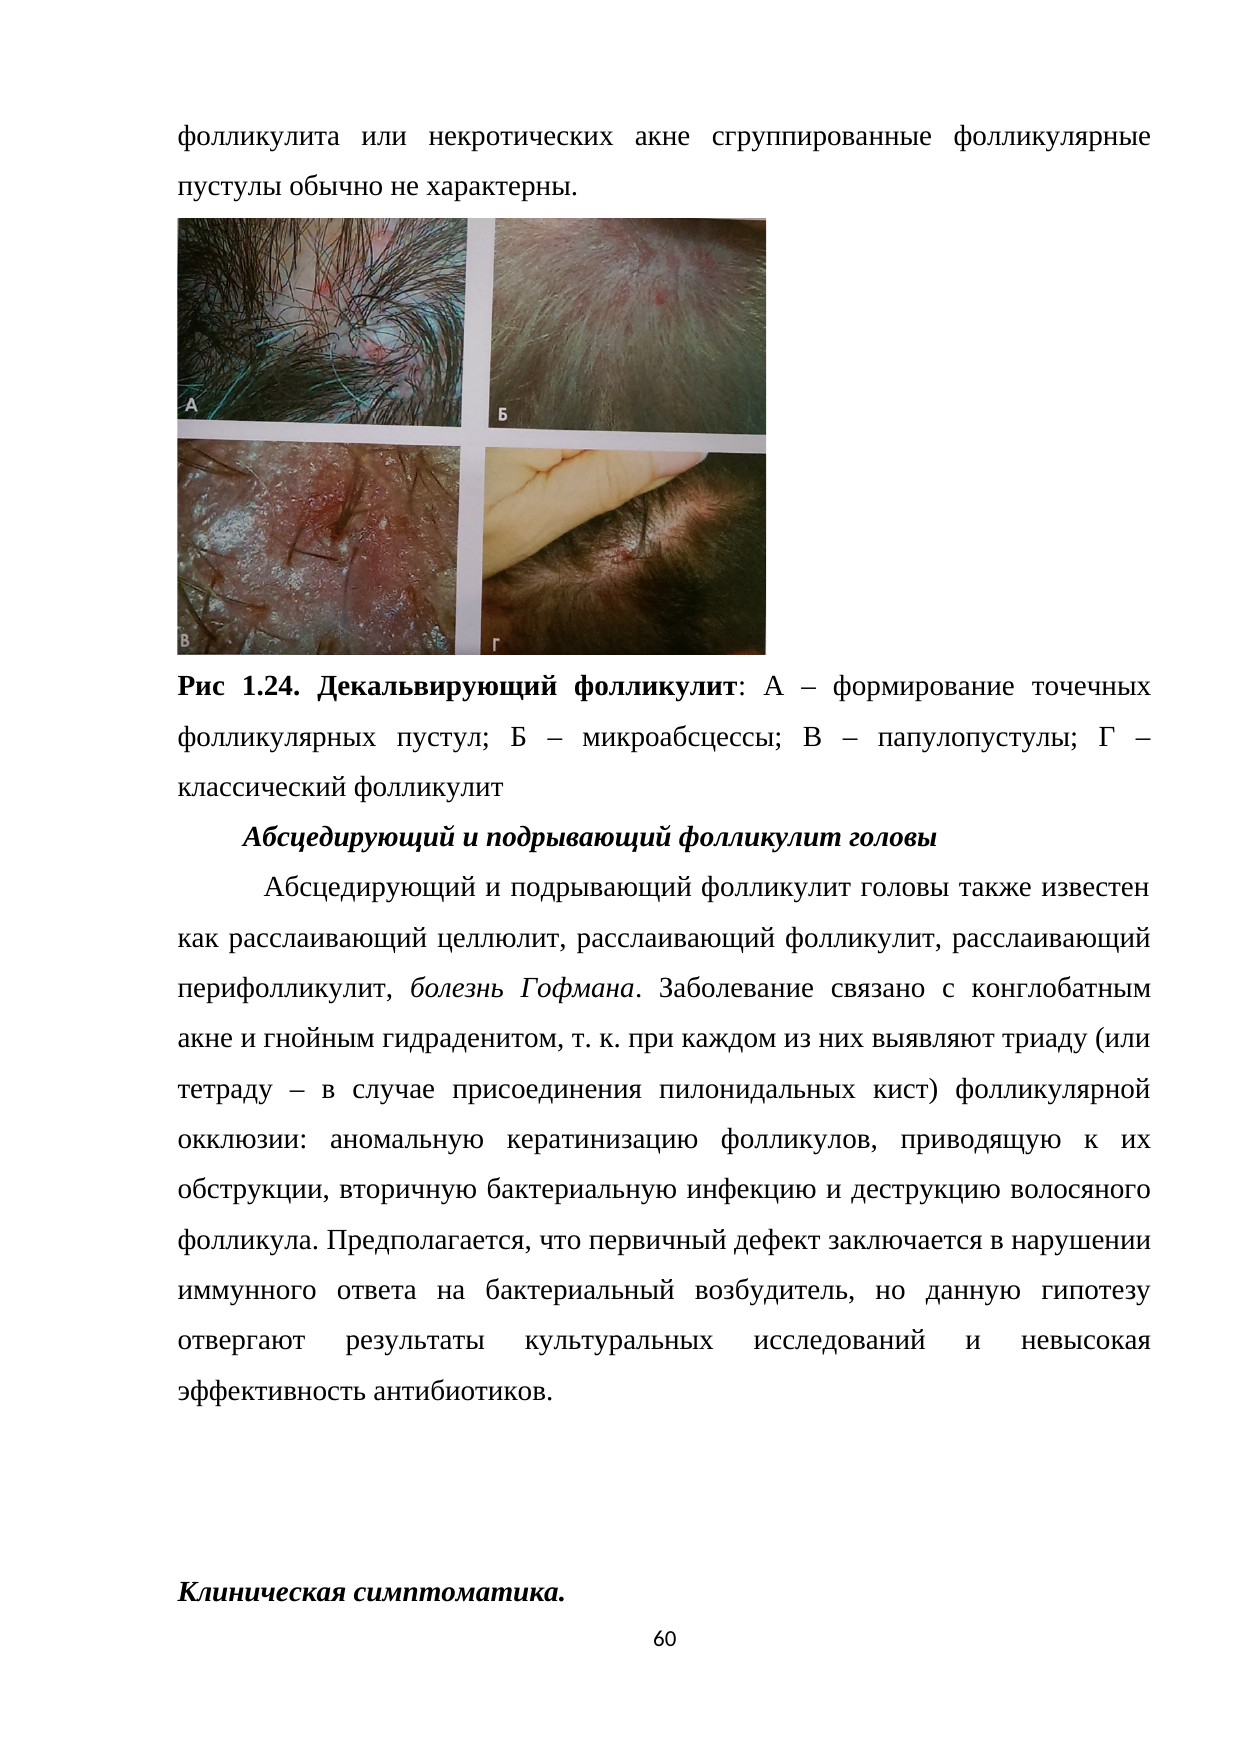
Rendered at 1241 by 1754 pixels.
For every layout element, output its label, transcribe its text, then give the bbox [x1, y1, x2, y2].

list Абсцедирующий и подрывающий фолликулит головы также известен как расслаивающий целлюлит, расслаивающий фолликулит, расслаивающий перифолликулит, болезнь Гофмана. Заболевание связано с конглобатным акне и гнойным гидраденитом, т. к. при каждом из них выявляют триаду (или тетраду – в случае присоединения пилонидальных кист) фолликулярной окклюзии: аномальную кератинизацию фолликулов, приводящую к их обструкции, вторичную бактериальную инфекцию и деструкцию волосяного фолликула. Предполагается, что первичный дефект заключается в нарушении иммунного ответа на бактериальный возбудитель, но данную гипотезу отвергают результаты культуральных исследований и невысокая эффективность антибиотиков. [177, 869, 1152, 1406]
list Абсцедирующий и подрывающий фолликулит головы [177, 819, 1152, 853]
picture [177, 218, 767, 655]
list Рис 1.24. Декальвирующий фолликулит: А – формирование точечных фолликулярных пустул; Б – микроабсцессы; В – папулопустулы; Г – классический фолликулит [177, 668, 1152, 802]
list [177, 118, 1152, 202]
list Клиническая симптоматика. [177, 1574, 1152, 1607]
